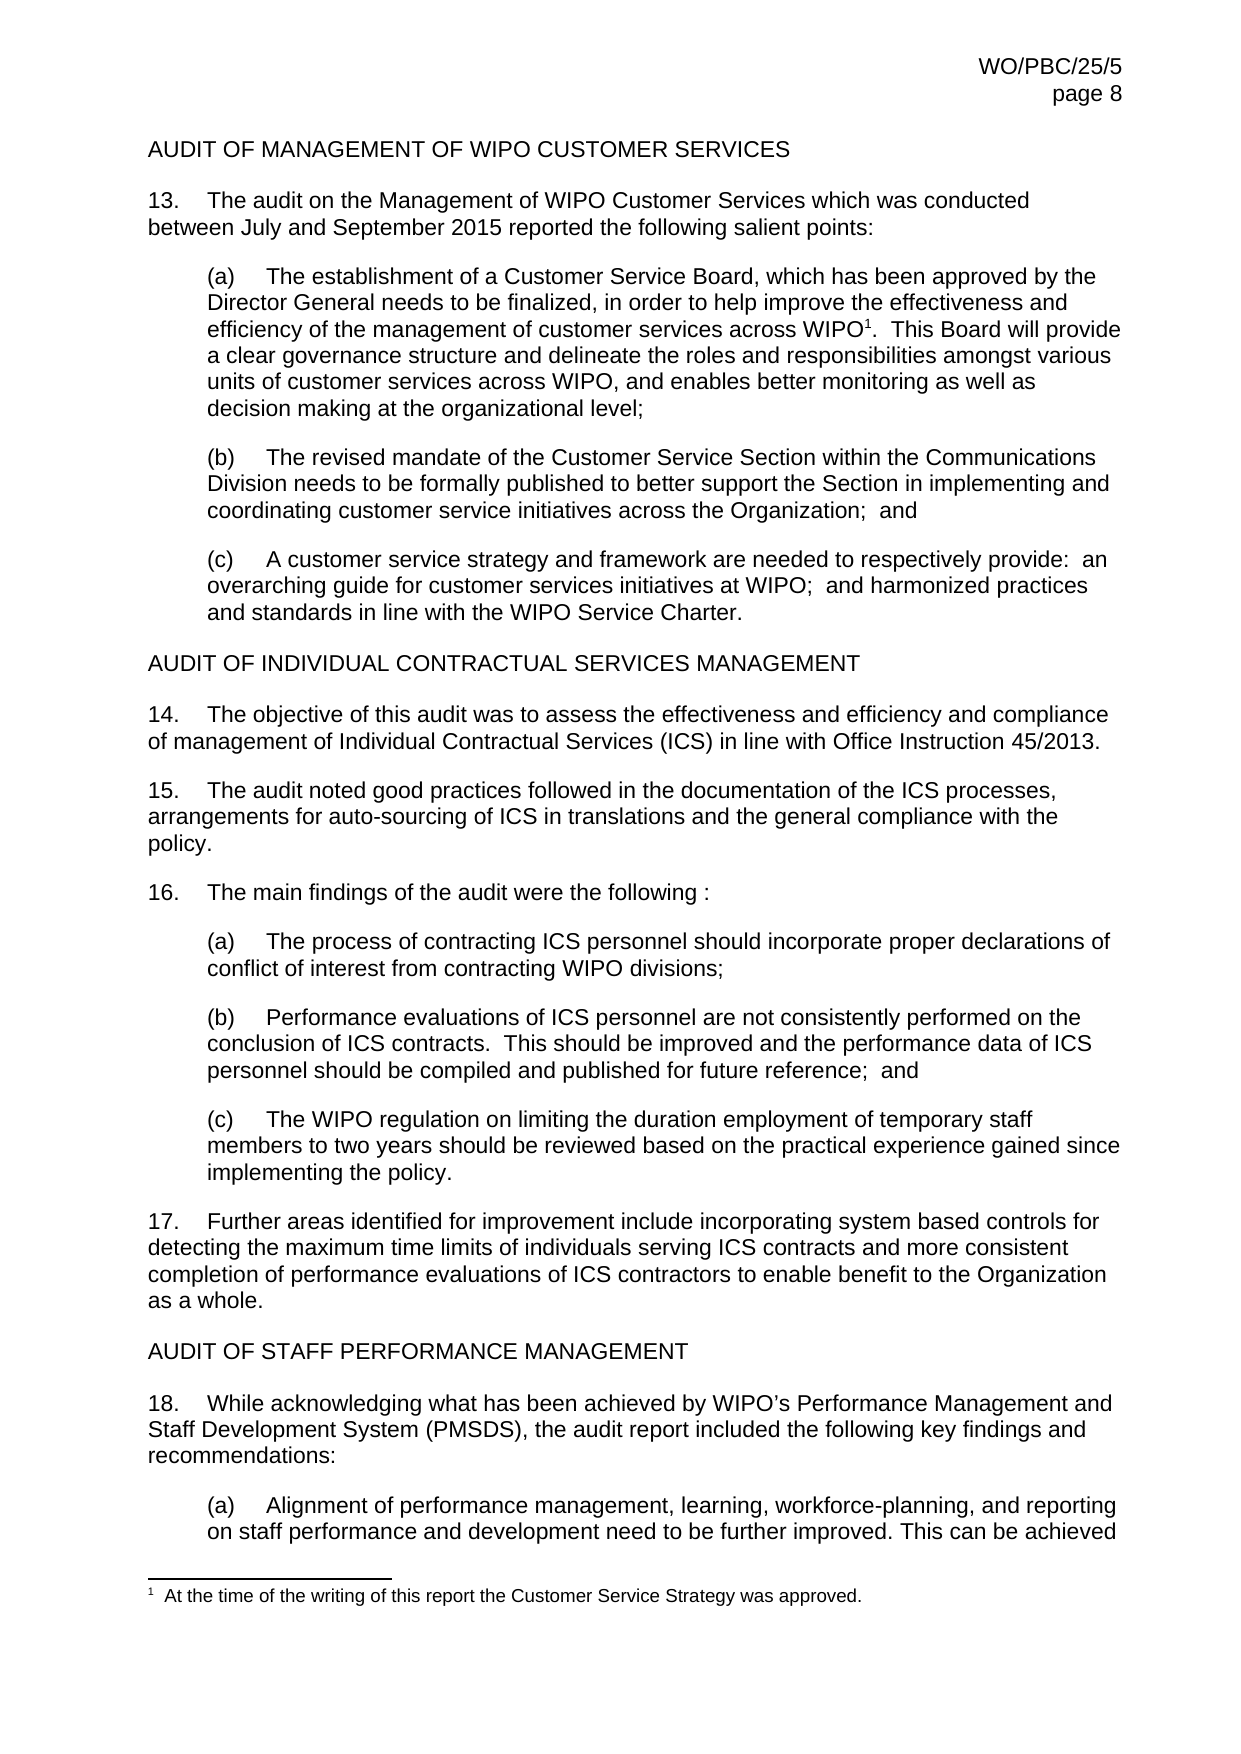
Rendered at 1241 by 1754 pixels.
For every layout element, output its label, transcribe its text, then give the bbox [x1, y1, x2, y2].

text While acknowledging what has been achieved by WIPO’s Performance Management and Staff Development System (PMSDS), the audit report included the following key findings and recommendations: [148, 1389, 1122, 1469]
list Performance evaluations of ICS personnel are not consistently performed on the conclusion of ICS contracts. This should be improved and the performance data of ICS personnel should be compiled and published for future reference; and [207, 1004, 1122, 1083]
text Further areas identified for improvement include incorporating system based controls for detecting the maximum time limits of individuals serving ICS contracts and more consistent completion of performance evaluations of ICS contractors to enable benefit to the Organization as a whole. [148, 1208, 1122, 1313]
list The establishment of a Customer Service Board, which has been approved by the Director General needs to be finalized, in order to help improve the effectiveness and efficiency of the management of customer services across WIPO. This Board will provide a clear governance structure and delineate the roles and responsibilities amongst various units of customer services across WIPO, and enables better monitoring as well as decision making at the organizational level; [207, 263, 1122, 421]
text The audit noted good practices followed in the documentation of the ICS processes, arrangements for auto-sourcing of ICS in translations and the general compliance with the policy. [148, 777, 1122, 856]
subtitle Audit of Management of WIPO Customer Services [148, 136, 1122, 162]
list The WIPO regulation on limiting the duration employment of temporary staff members to two years should be reviewed based on the practical experience gained since implementing the policy. [207, 1106, 1122, 1185]
subtitle Audit of Staff Performance Management [148, 1338, 1122, 1364]
text The main findings of the audit were the following : [148, 879, 1122, 905]
list The process of contracting ICS personnel should incorporate proper declarations of conflict of interest from contracting WIPO divisions; [207, 928, 1122, 981]
text The audit on the Management of WIPO Customer Services which was conducted between July and September 2015 reported the following salient points: [148, 187, 1122, 240]
list The revised mandate of the Customer Service Section within the Communications Division needs to be formally published to better support the Section in implementing and coordinating customer service initiatives across the Organization; and [207, 444, 1122, 523]
text The objective of this audit was to assess the effectiveness and efficiency and compliance of management of Individual Contractual Services (ICS) in line with Office Instruction 45/2013. [148, 701, 1122, 754]
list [207, 1492, 1122, 1544]
subtitle Audit of Individual Contractual Services Management [148, 650, 1122, 676]
list A customer service strategy and framework are needed to respectively provide: an overarching guide for customer services initiatives at WIPO; and harmonized practices and standards in line with the WIPO Service Charter. [207, 546, 1122, 625]
